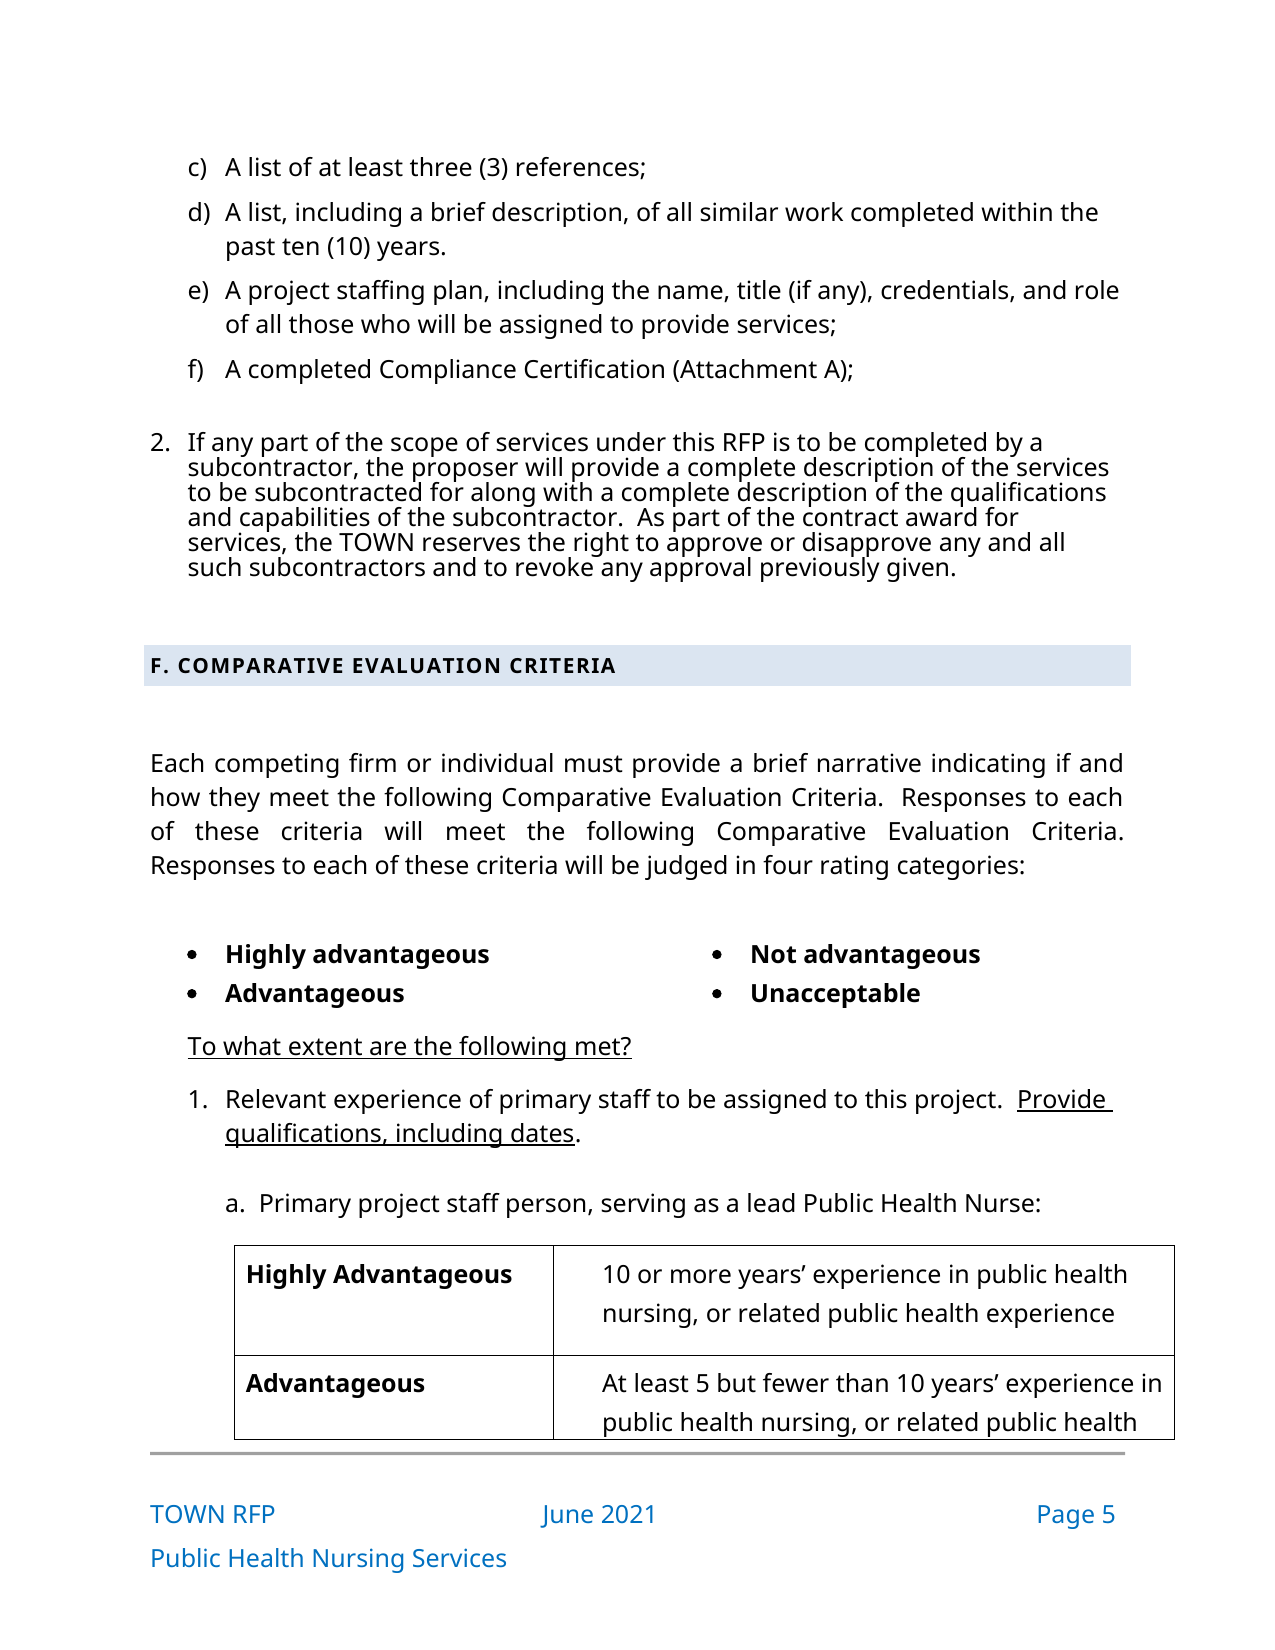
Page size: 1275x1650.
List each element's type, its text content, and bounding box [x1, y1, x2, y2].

list A completed Compliance Certification (Attachment A); [187, 352, 1125, 386]
list A project staffing plan, including the name, title (if any), credentials, and role of all those who will be assigned to provide services; [187, 273, 1125, 341]
list A list, including a brief description, of all similar work completed within the past ten (10) years. [187, 194, 1125, 263]
table_header Highly Advantageous [235, 1246, 553, 1354]
list Advantageous [187, 976, 600, 1010]
text Each competing firm or individual must provide a brief narrative indicating if and how they meet the following Comparative Evaluation Criteria. Responses to each of these criteria will meet the following Comparative Evaluation Criteria. Responses to each of these criteria will be judged in four rating categories: [150, 745, 1125, 882]
subtitle F. Comparative Evaluation Criteria [150, 652, 1125, 680]
text To what extent are the following met? [187, 1036, 1125, 1061]
text a. Primary project staff person, serving as a lead Public Health Nurse: [225, 1185, 1125, 1219]
table_header 10 or more years’ experience in public health nursing, or related public health experience [554, 1246, 1174, 1354]
list If any part of the scope of services under this RFP is to be completed by a subcontractor, the proposer will provide a complete description of the services to be subcontracted for along with a complete description of the qualifications and capabilities of the subcontractor. As part of the contract award for services, the TOWN reserves the right to approve or disapprove any and all such subcontractors and to revoke any approval previously given. [150, 431, 1125, 581]
list Unacceptable [712, 976, 1125, 1010]
list Not advantageous [712, 936, 1125, 971]
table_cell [554, 1356, 1174, 1439]
list A list of at least three (3) references; [187, 150, 1125, 184]
list Highly advantageous [187, 936, 600, 971]
table_cell Advantageous [235, 1356, 553, 1439]
list Relevant experience of primary staff to be assigned to this project. Provide qualifications, including dates. [187, 1081, 1125, 1175]
